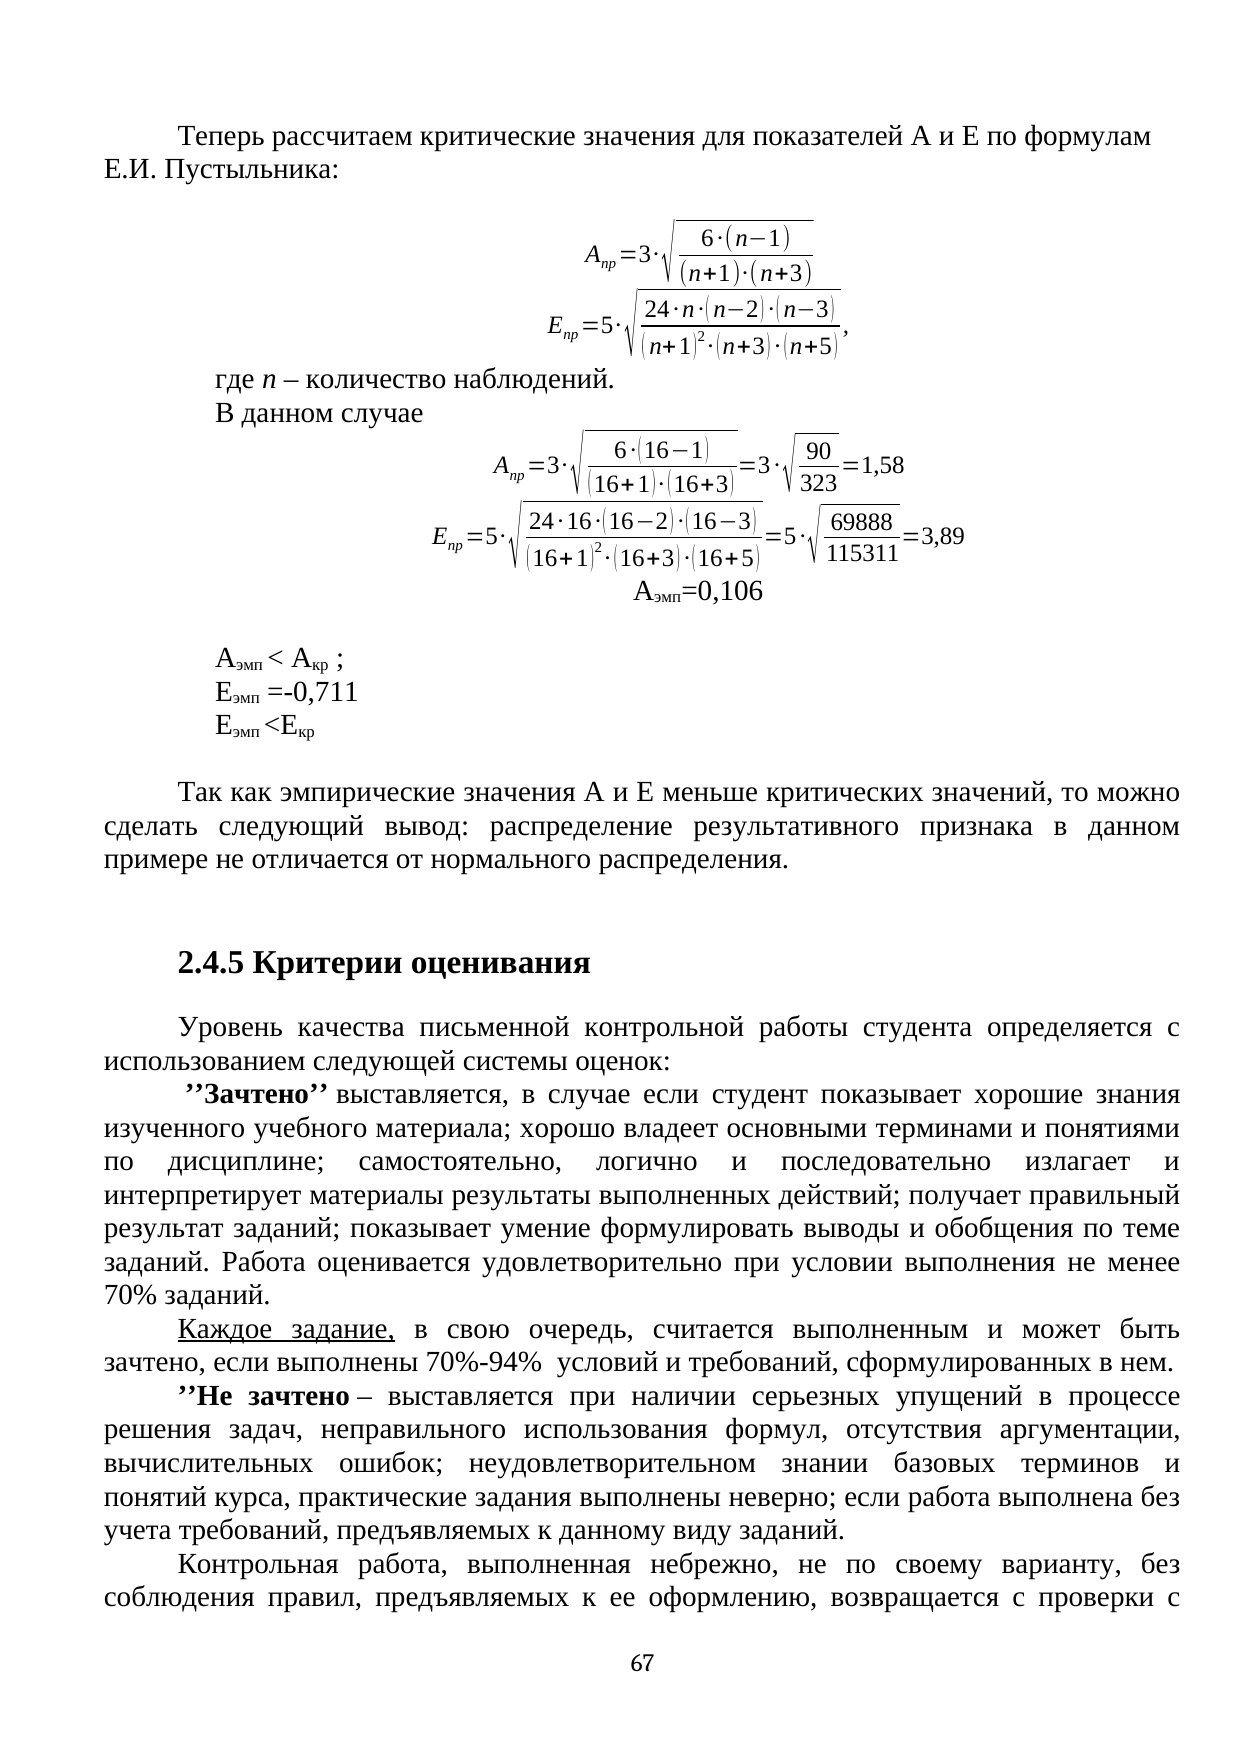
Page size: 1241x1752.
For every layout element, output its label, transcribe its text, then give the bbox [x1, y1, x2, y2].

text Уровень качества письменной контрольной работы студента определяется с использованием следующей системы оценок: [103, 1009, 1181, 1076]
text ʼʼНе зачтено – выставляется при наличии серьезных упущений в процессе решения задач, неправильного использования формул, отсутствия аргументации, вычислительных ошибок; неудовлетворительном знании базовых терминов и понятий курса, практические задания выполнены неверно; если работа выполнена без учета требований, предъявляемых к данному виду заданий. [103, 1378, 1181, 1546]
text ʼʼЗачтеноʼʼ выставляется, в случае если студент показывает хорошие знания изученного учебного материала; хорошо владеет основными терминами и понятиями по дисциплине; самостоятельно, логично и последовательно излагает и интерпретирует материалы результаты выполненных действий; получает правильный результат заданий; показывает умение формулировать выводы и обобщения по теме заданий. Работа оценивается удовлетворительно при условии выполнения не менее 70% заданий. [103, 1076, 1181, 1311]
text Каждое задание, в свою очередь, считается выполненным и может быть зачтено, если выполнены 70%-94% условий и требований, сформулированных в нем. [103, 1311, 1181, 1378]
subtitle 2.4.5 Критерии оценивания [103, 942, 1181, 980]
text Аэмп=0,106 [141, 573, 1181, 607]
text Еэмп =-0,711 [141, 674, 1181, 707]
text Еэмп <Екр [141, 707, 1181, 741]
text Аэмп < Акр ; [141, 640, 1181, 674]
text Так как эмпирические значения А и Е меньше критических значений, то можно сделать следующий вывод: распределение результативного признака в данном примере не отличается от нормального распределения. [103, 774, 1181, 875]
text где п – количество наблюдений. [141, 362, 1181, 395]
text В данном случае [141, 395, 1181, 429]
text Теперь рассчитаем критические значения для показателей А и Е по формулам Е.И. Пустыльника: [103, 118, 1181, 185]
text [103, 1546, 1181, 1613]
